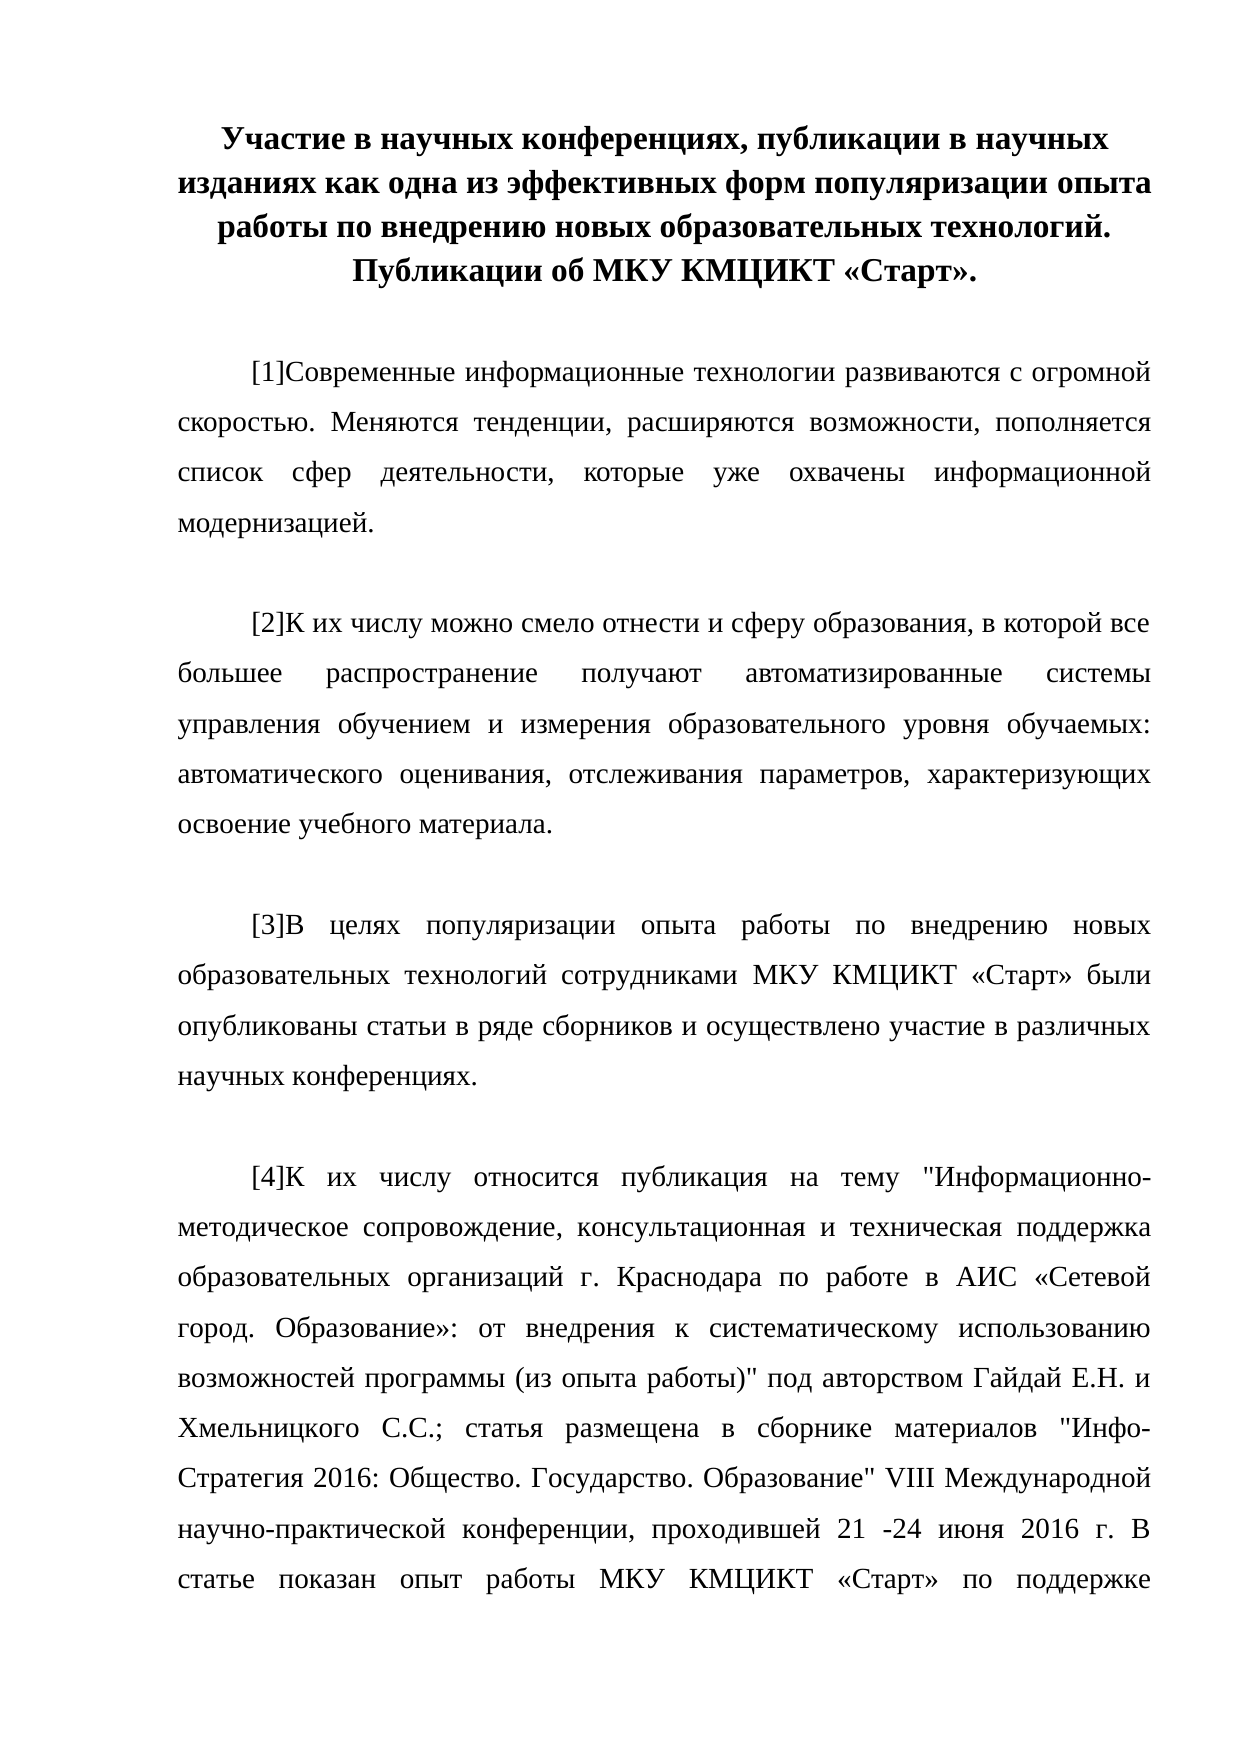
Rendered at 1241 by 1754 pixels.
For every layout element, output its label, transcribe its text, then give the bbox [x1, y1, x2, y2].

text [1]Современные информационные технологии развиваются с огромной скоростью. Меняются тенденции, расширяются возможности, пополняется список сфер деятельности, которые уже охвачены информационной модернизацией. [177, 354, 1152, 538]
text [177, 1159, 1152, 1595]
text [3]В целях популяризации опыта работы по внедрению новых образовательных технологий сотрудниками МКУ КМЦИКТ «Старт» были опубликованы статьи в ряде сборников и осуществлено участие в различных научных конференциях. [177, 907, 1152, 1092]
text Участие в научных конференциях, публикации в научных изданиях как одна из эффективных форм популяризации опыта работы по внедрению новых образовательных технологий. Публикации об МКУ КМЦИКТ «Старт». [177, 118, 1152, 289]
text [2]К их числу можно смело отнести и сферу образования, в которой все большее распространение получают автоматизированные системы управления обучением и измерения образовательного уровня обучаемых: автоматического оценивания, отслеживания параметров, характеризующих освоение учебного материала. [177, 605, 1152, 840]
